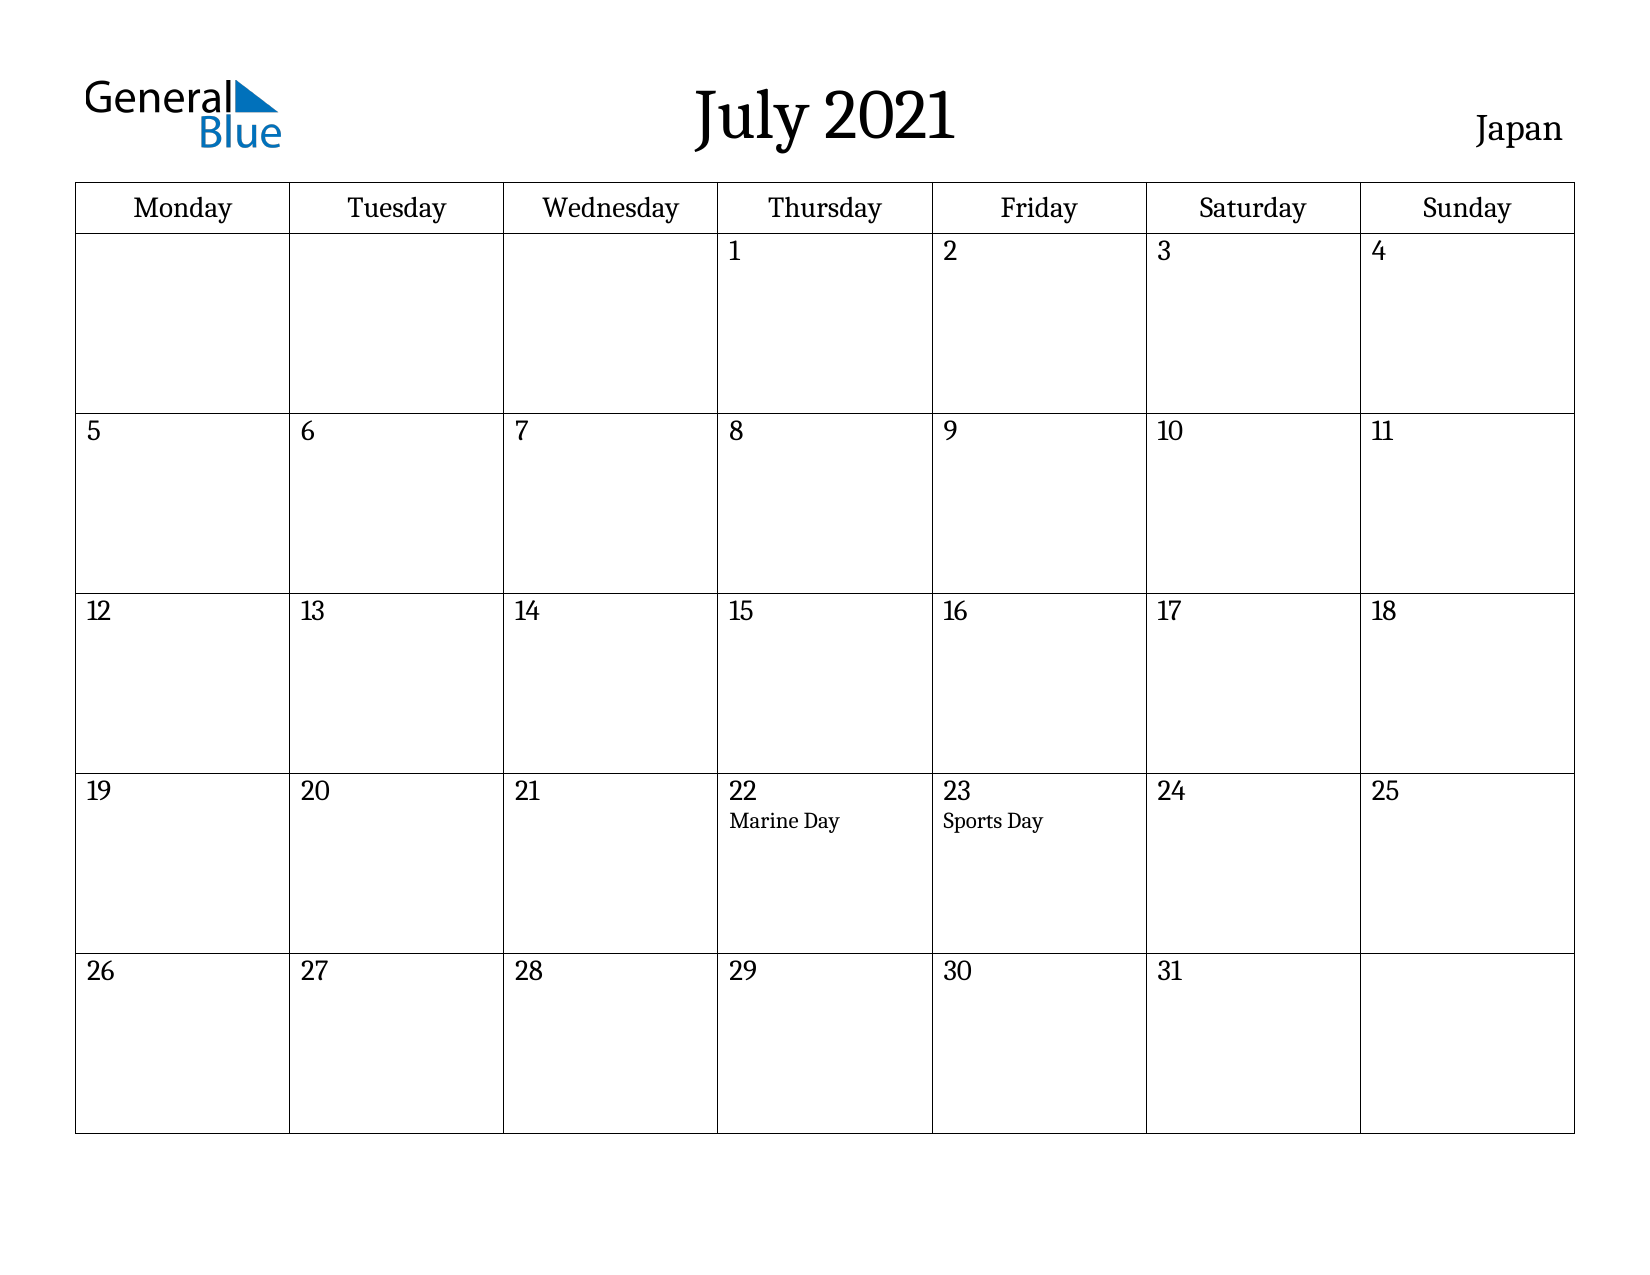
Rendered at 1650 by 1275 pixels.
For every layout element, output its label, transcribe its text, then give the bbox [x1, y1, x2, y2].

table_cell [718, 627, 932, 773]
table_cell Sunday [1361, 183, 1574, 233]
table_header [76, 75, 503, 182]
table_cell [290, 627, 503, 773]
table_cell [1147, 267, 1360, 413]
table_cell [290, 988, 503, 1133]
table_cell 30 [933, 954, 1146, 987]
table_cell Tuesday [290, 183, 503, 233]
table_cell 21 [504, 774, 717, 807]
table_cell Wednesday [504, 183, 717, 233]
table_cell 2 [933, 234, 1146, 267]
table_cell 14 [504, 594, 717, 627]
table_cell 29 [718, 954, 932, 987]
table_cell [290, 808, 503, 953]
table_cell [76, 267, 289, 413]
table_cell 11 [1361, 414, 1574, 447]
table_cell [1361, 808, 1574, 953]
picture [86, 80, 281, 148]
table_cell 24 [1147, 774, 1360, 807]
table_cell [76, 448, 289, 593]
table_cell [718, 448, 932, 593]
table_cell [504, 808, 717, 953]
table_cell [1147, 808, 1360, 953]
table_cell [76, 808, 289, 953]
table_cell [1361, 954, 1574, 987]
table_cell [290, 234, 503, 267]
table_cell [933, 627, 1146, 773]
table_cell [504, 988, 717, 1133]
table_cell [1147, 448, 1360, 593]
table_cell [504, 448, 717, 593]
table_cell [1361, 267, 1574, 413]
table_cell 19 [76, 774, 289, 807]
table_cell [1361, 448, 1574, 593]
table_cell Saturday [1147, 183, 1360, 233]
table_cell [290, 448, 503, 593]
table_cell 17 [1147, 594, 1360, 627]
table_cell [504, 267, 717, 413]
table_cell Thursday [718, 183, 932, 233]
table_cell [933, 448, 1146, 593]
table_cell 10 [1147, 414, 1360, 447]
table_cell [718, 988, 932, 1133]
table_cell [1147, 627, 1360, 773]
table_cell 13 [290, 594, 503, 627]
table_cell [504, 627, 717, 773]
table_cell 1 [718, 234, 932, 267]
table_cell 9 [933, 414, 1146, 447]
table_cell 27 [290, 954, 503, 987]
table_cell [1361, 988, 1574, 1133]
table_header July 2021 [504, 75, 1146, 182]
table_cell 16 [933, 594, 1146, 627]
table_cell [290, 267, 503, 413]
table_cell 22 [718, 774, 932, 807]
table_cell Monday [76, 183, 289, 233]
table_header Japan [1146, 75, 1574, 182]
table_cell [76, 234, 289, 267]
table_cell [76, 627, 289, 773]
table_cell [933, 267, 1146, 413]
table_cell 20 [290, 774, 503, 807]
table_cell Sports Day [933, 808, 1146, 953]
table_cell [504, 234, 717, 267]
table_cell 4 [1361, 234, 1574, 267]
table_cell 18 [1361, 594, 1574, 627]
table_cell [1147, 988, 1360, 1133]
table_cell 8 [718, 414, 932, 447]
table_cell 23 [933, 774, 1146, 807]
table_cell 28 [504, 954, 717, 987]
table_cell 12 [76, 594, 289, 627]
table_cell 5 [76, 414, 289, 447]
table_cell 3 [1147, 234, 1360, 267]
table_cell [76, 988, 289, 1133]
table_cell Marine Day [718, 808, 932, 953]
table_cell [1361, 627, 1574, 773]
table_cell 25 [1361, 774, 1574, 807]
table_cell Friday [933, 183, 1146, 233]
table_cell 6 [290, 414, 503, 447]
table_cell 26 [76, 954, 289, 987]
table_cell 31 [1147, 954, 1360, 987]
table_cell 15 [718, 594, 932, 627]
table_cell [718, 267, 932, 413]
table_cell 7 [504, 414, 717, 447]
table_cell [933, 988, 1146, 1133]
